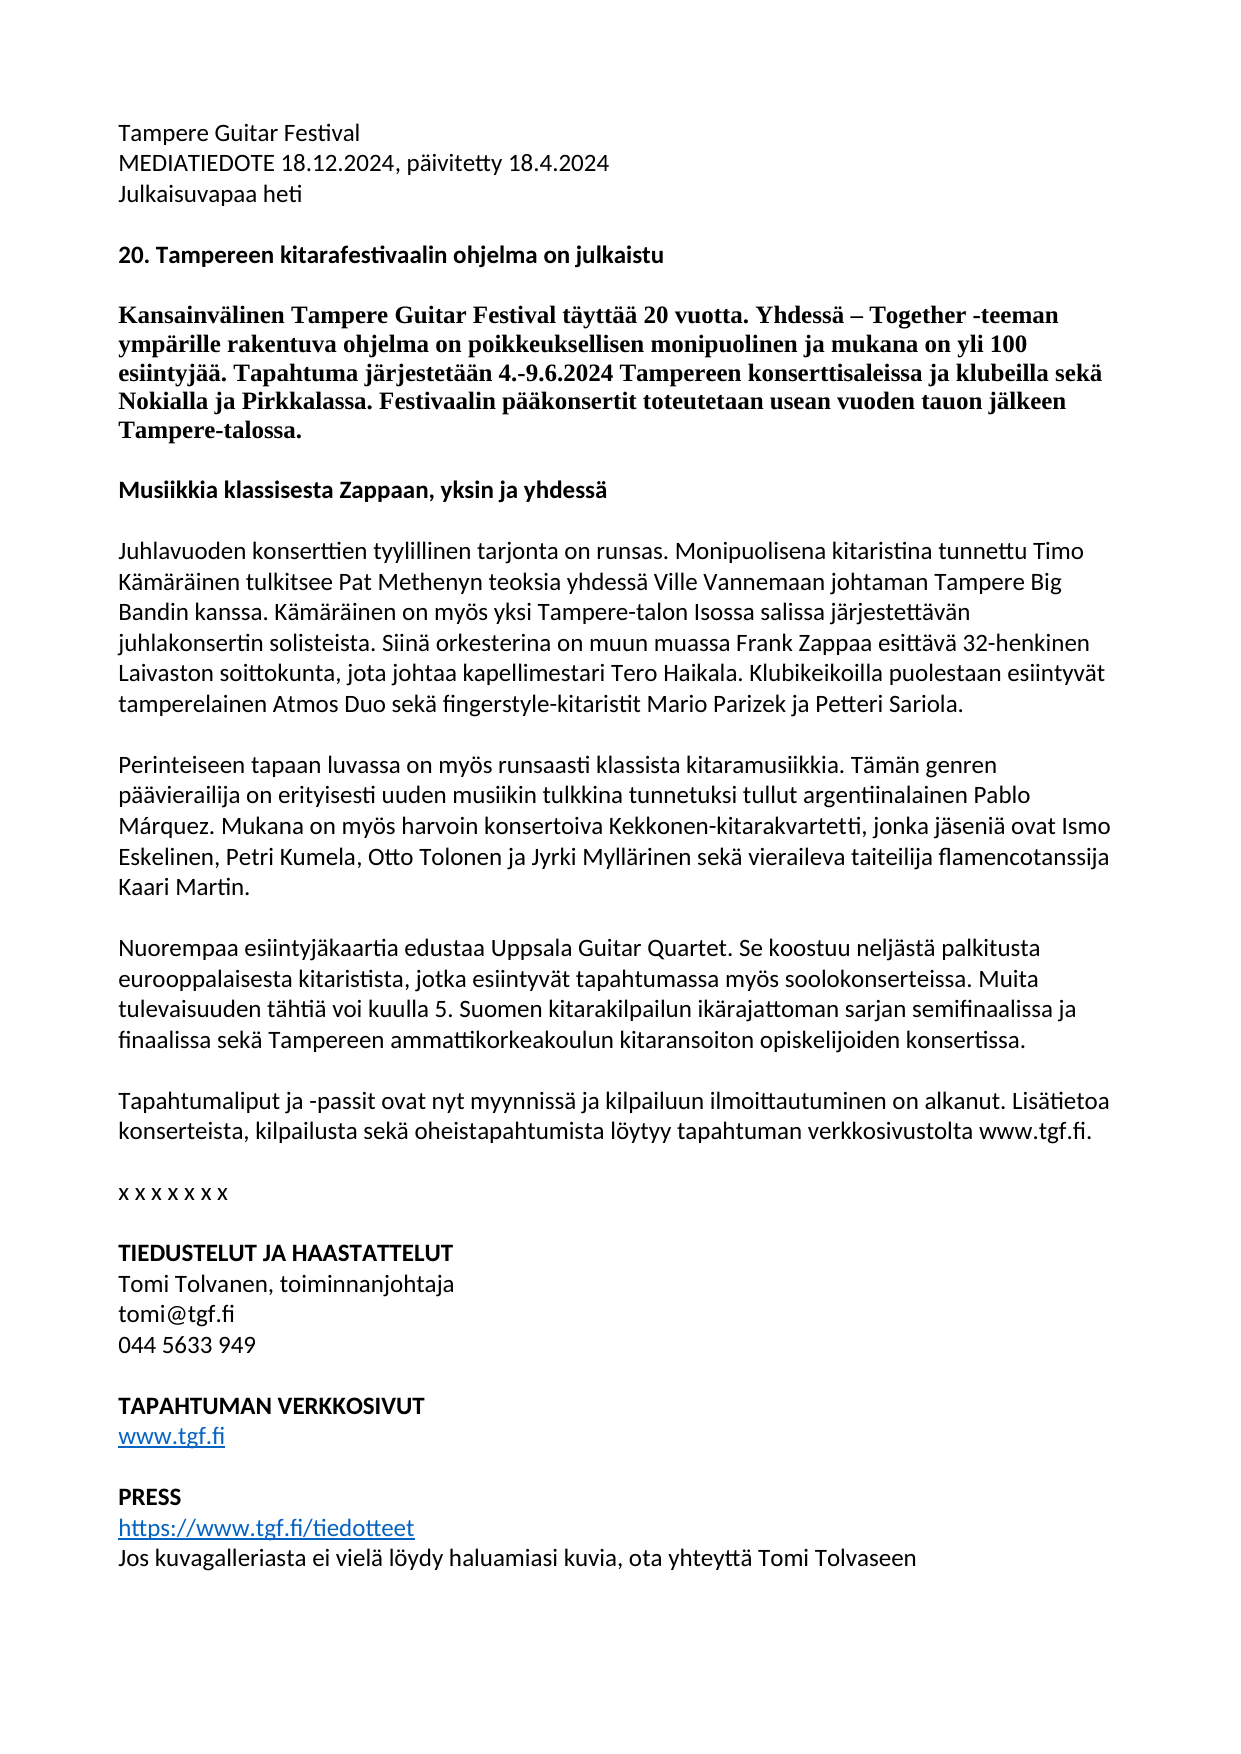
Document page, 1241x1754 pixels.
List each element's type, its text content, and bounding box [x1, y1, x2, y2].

text tomi@tgf.fi [118, 1298, 1122, 1329]
text x x x x x x x [118, 1176, 1122, 1207]
text Tomi Tolvanen, toiminnanjohtaja [118, 1268, 1122, 1298]
text PRESS [118, 1482, 1122, 1512]
text Julkaisuvapaa heti [118, 178, 1122, 208]
text https://www.tgf.fi/tiedotteet [118, 1512, 1122, 1543]
text Tapahtumaliput ja -passit ovat nyt myynnissä ja kilpailuun ilmoittautuminen on alkanut. Lisätietoa konserteista, kilpailusta sekä oheistapahtumista löytyy tapahtuman verkkosivustolta www.tgf.fi. [118, 1085, 1122, 1146]
text Jos kuvagalleriasta ei vielä löydy haluamiasi kuvia, ota yhteyttä Tomi Tolvaseen [118, 1543, 1122, 1573]
text MEDIATIEDOTE 18.12.2024, päivitetty 18.4.2024 [118, 147, 1122, 178]
text Perinteiseen tapaan luvassa on myös runsaasti klassista kitaramusiikkia. Tämän genren päävierailija on erityisesti uuden musiikin tulkkina tunnetuksi tullut argentiinalainen Pablo Márquez. Mukana on myös harvoin konsertoiva Kekkonen-kitarakvartetti, jonka jäseniä ovat Ismo Eskelinen, Petri Kumela, Otto Tolonen ja Jyrki Myllärinen sekä vieraileva taiteilija flamencotanssija Kaari Martin. [118, 749, 1122, 902]
text Juhlavuoden konserttien tyylillinen tarjonta on runsas. Monipuolisena kitaristina tunnettu Timo Kämäräinen tulkitsee Pat Methenyn teoksia yhdessä Ville Vannemaan johtaman Tampere Big Bandin kanssa. Kämäräinen on myös yksi Tampere-talon Isossa salissa järjestettävän juhlakonsertin solisteista. Siinä orkesterina on muun muassa Frank Zappaa esittävä 32-henkinen Laivaston soittokunta, jota johtaa kapellimestari Tero Haikala. Klubikeikoilla puolestaan esiintyvät tamperelainen Atmos Duo sekä fingerstyle-kitaristit Mario Parizek ja Petteri Sariola. [118, 535, 1122, 718]
text 20. Tampereen kitarafestivaalin ohjelma on julkaistu [118, 239, 1122, 269]
text Musiikkia klassisesta Zappaan, yksin ja yhdessä [118, 474, 1122, 505]
text TAPAHTUMAN VERKKOSIVUT [118, 1390, 1122, 1421]
text Tampere Guitar Festival [118, 117, 1122, 147]
text www.tgf.fi [118, 1421, 1122, 1451]
text 044 5633 949 [118, 1329, 1122, 1359]
text Kansainvälinen Tampere Guitar Festival täyttää 20 vuotta. Yhdessä – Together -teeman ympärille rakentuva ohjelma on poikkeuksellisen monipuolinen ja mukana on yli 100 esiintyjää. Tapahtuma järjestetään 4.-9.6.2024 Tampereen konserttisaleissa ja klubeilla sekä Nokialla ja Pirkkalassa. Festivaalin pääkonsertit toteutetaan usean vuoden tauon jälkeen Tampere-talossa. [118, 300, 1122, 444]
text Nuorempaa esiintyjäkaartia edustaa Uppsala Guitar Quartet. Se koostuu neljästä palkitusta eurooppalaisesta kitaristista, jotka esiintyvät tapahtumassa myös soolokonserteissa. Muita tulevaisuuden tähtiä voi kuulla 5. Suomen kitarakilpailun ikärajattoman sarjan semifinaalissa ja finaalissa sekä Tampereen ammattikorkeakoulun kitaransoiton opiskelijoiden konsertissa. [118, 932, 1122, 1054]
text TIEDUSTELUT JA HAASTATTELUT [118, 1237, 1122, 1268]
